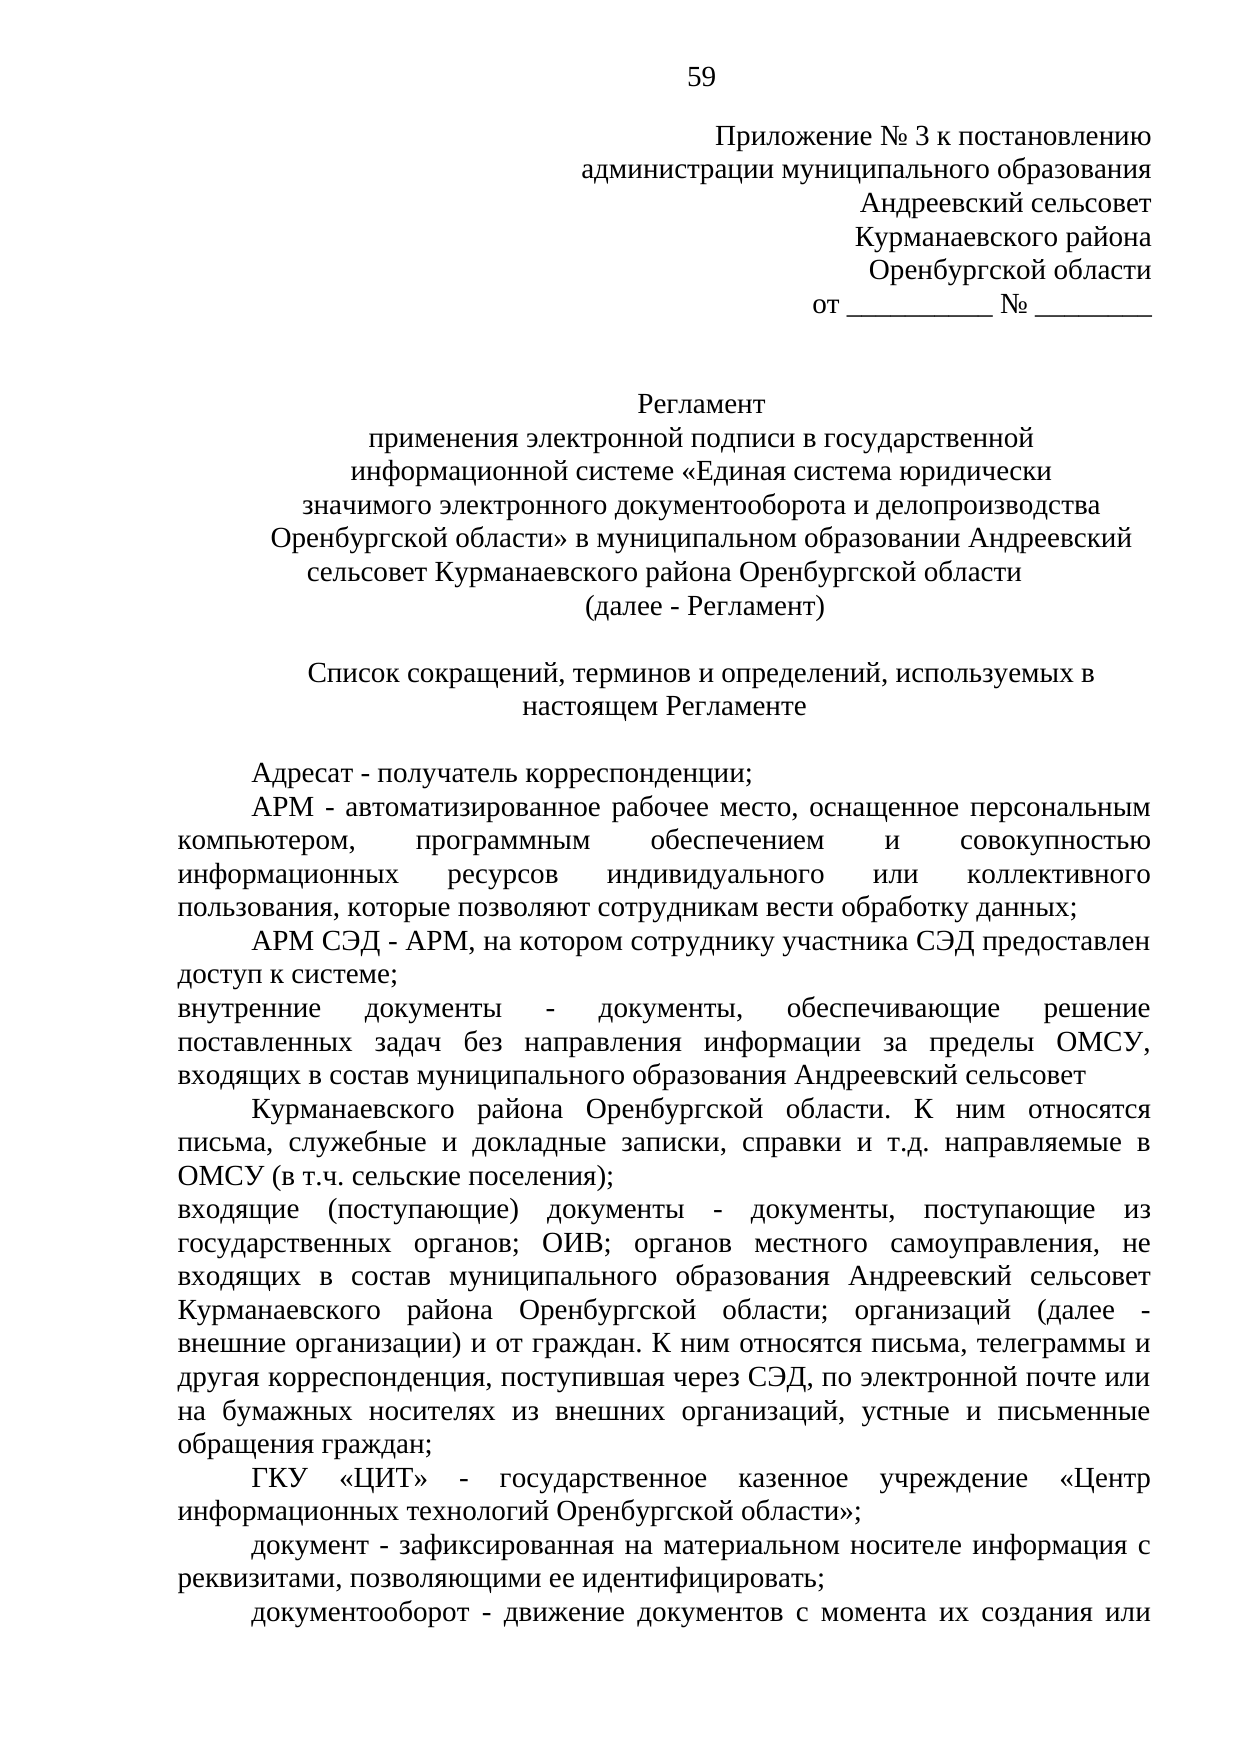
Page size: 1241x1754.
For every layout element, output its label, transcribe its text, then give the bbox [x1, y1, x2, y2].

text Адресат - получатель корреспонденции; [177, 755, 1152, 789]
text значимого электронного документооборота и делопроизводства [177, 487, 1152, 521]
text информационной системе «Единая система юридически [177, 453, 1152, 487]
text внутренние документы - документы, обеспечивающие решение поставленных задач без направления информации за пределы ОМСУ, входящих в состав муниципального образования Андреевский сельсовет [177, 990, 1152, 1091]
text Курманаевского района [177, 219, 1152, 252]
text Приложение № 3 к постановлению [177, 118, 1152, 152]
text Андреевский сельсовет [177, 185, 1152, 219]
text Регламент [177, 386, 1152, 420]
text документ - зафиксированная на материальном носителе информация с реквизитами, позволяющими ее идентифицировать; [177, 1527, 1152, 1594]
text администрации муниципального образования [177, 152, 1152, 185]
text Оренбургской области [177, 252, 1152, 286]
text Список сокращений, терминов и определений, используемых в настоящем Регламенте [177, 655, 1152, 722]
text Курманаевского района Оренбургской области. К ним относятся письма, служебные и докладные записки, справки и т.д. направляемые в ОМСУ (в т.ч. сельские поселения); [177, 1091, 1152, 1191]
text ГКУ «ЦИТ» - государственное казенное учреждение «Центр информационных технологий Оренбургской области»; [177, 1460, 1152, 1527]
text применения электронной подписи в государственной [177, 420, 1152, 453]
text от __________ № ________ [177, 286, 1152, 319]
text входящие (поступающие) документы - документы, поступающие из государственных органов; ОИВ; органов местного самоуправления, не входящих в состав муниципального образования Андреевский сельсовет Курманаевского района Оренбургской области; организаций (далее - внешние организации) и от граждан. К ним относятся письма, телеграммы и другая корреспонденция, поступившая через СЭД, по электронной почте или на бумажных носителях из внешних организаций, устные и письменные обращения граждан; [177, 1191, 1152, 1460]
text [177, 1594, 1152, 1627]
text (далее - Регламент) [177, 588, 1152, 621]
text АРМ - автоматизированное рабочее место, оснащенное персональным компьютером, программным обеспечением и совокупностью информационных ресурсов индивидуального или коллективного пользования, которые позволяют сотрудникам вести обработку данных; [177, 789, 1152, 923]
text Оренбургской области» в муниципальном образовании Андреевский сельсовет Курманаевского района Оренбургской области [177, 521, 1152, 588]
text АРМ СЭД - АРМ, на котором сотруднику участника СЭД предоставлен доступ к системе; [177, 923, 1152, 990]
